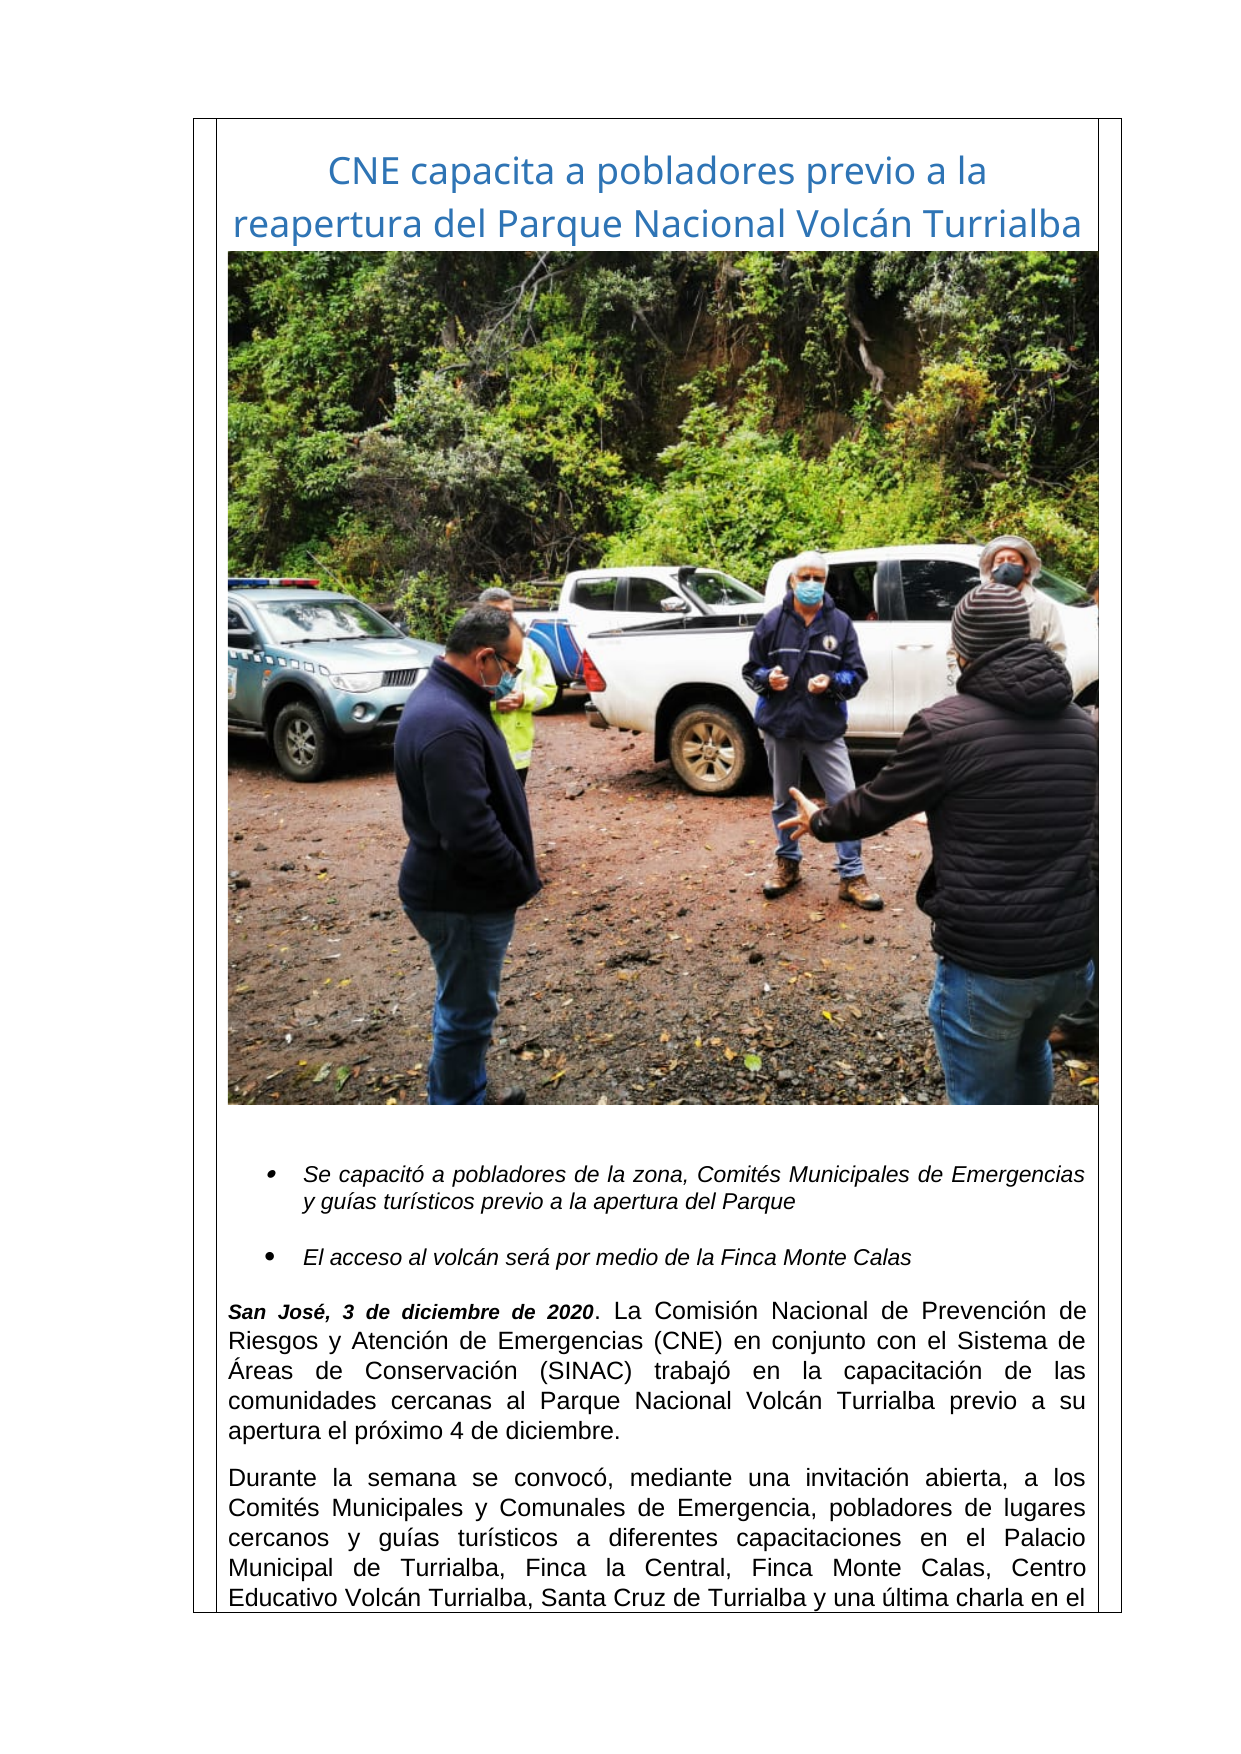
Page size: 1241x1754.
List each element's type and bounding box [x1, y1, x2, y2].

table_header [217, 119, 1098, 1612]
picture [227, 251, 1099, 1105]
table_header [1099, 119, 1121, 1612]
table_header [194, 119, 216, 1612]
